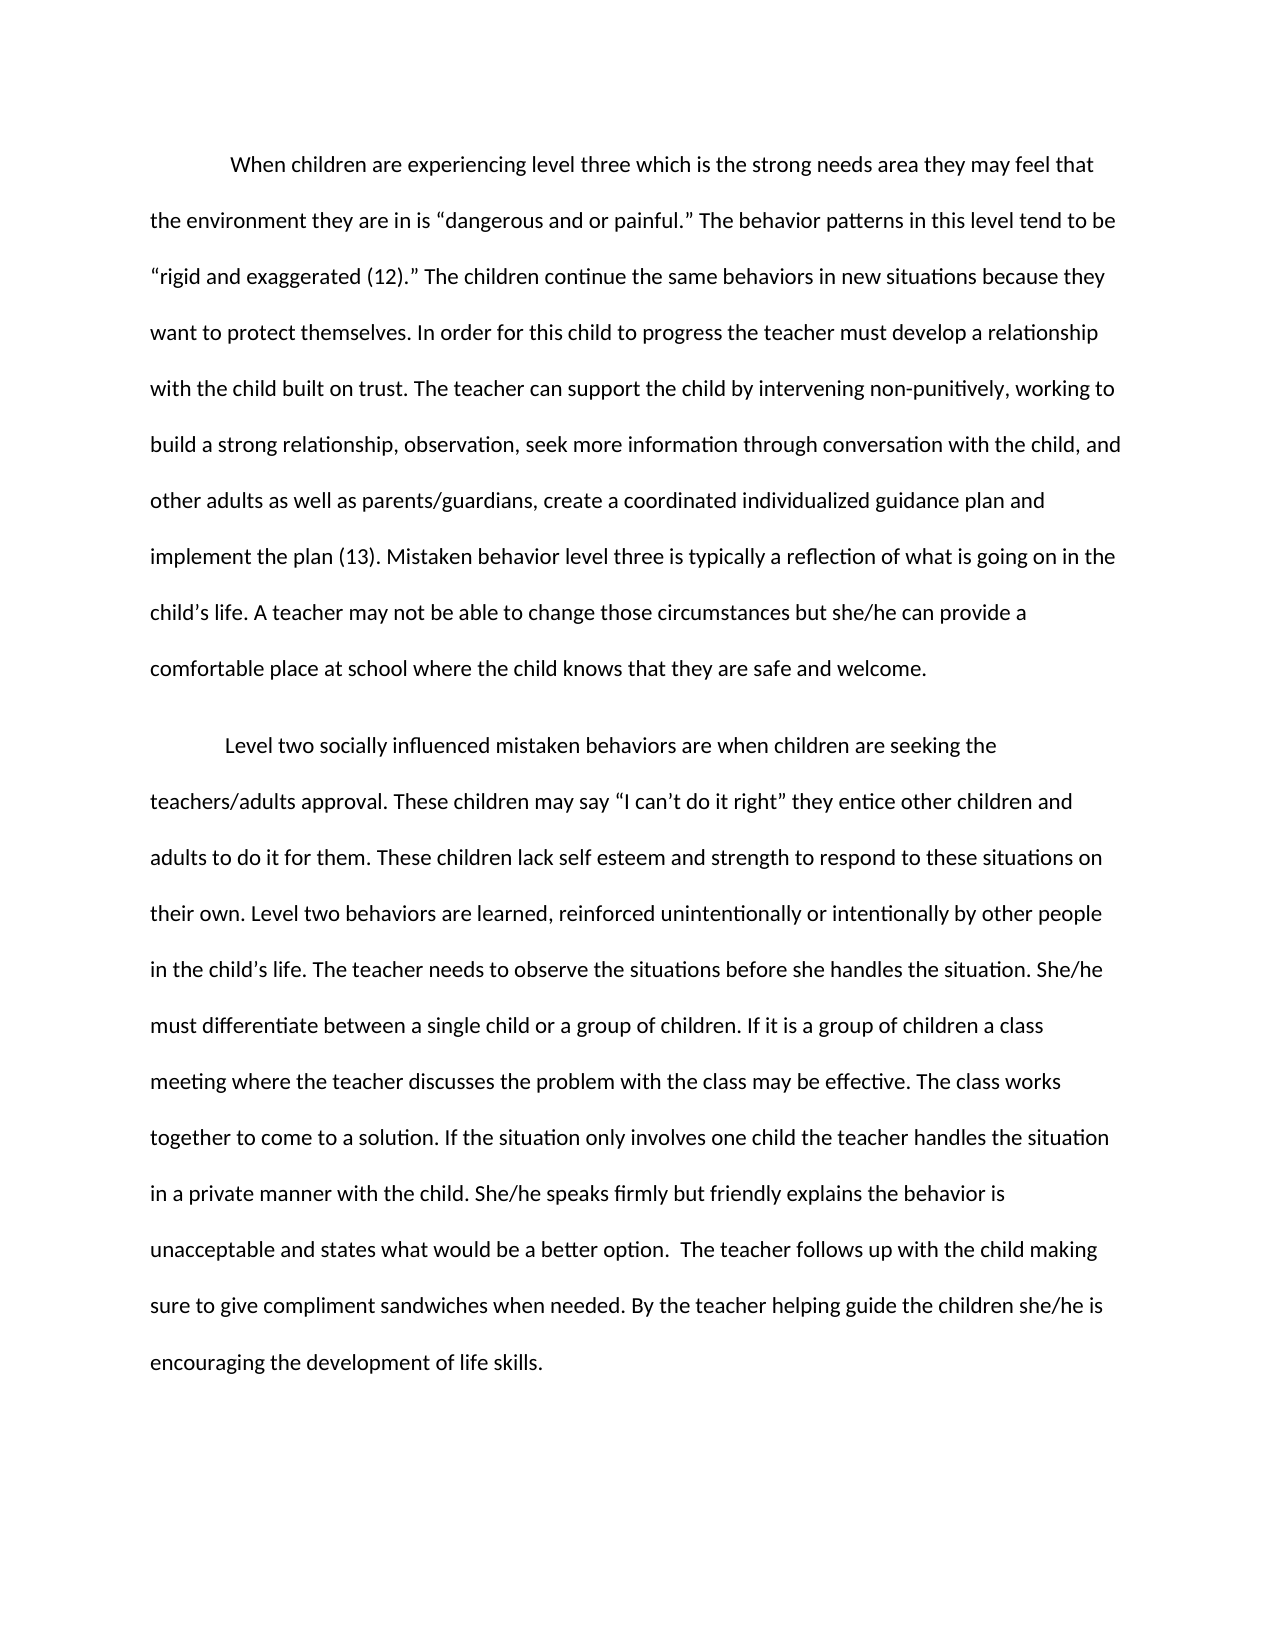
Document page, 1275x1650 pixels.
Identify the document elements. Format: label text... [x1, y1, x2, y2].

text Level two socially influenced mistaken behaviors are when children are seeking the teachers/adults approval. These children may say “I can’t do it right” they entice other children and adults to do it for them. These children lack self esteem and strength to respond to these situations on their own. Level two behaviors are learned, reinforced unintentionally or intentionally by other people in the child’s life. The teacher needs to observe the situations before she handles the situation. She/he must differentiate between a single child or a group of children. If it is a group of children a class meeting where the teacher discusses the problem with the class may be effective. The class works together to come to a solution. If the situation only involves one child the teacher handles the situation in a private manner with the child. She/he speaks firmly but friendly explains the behavior is unacceptable and states what would be a better option. The teacher follows up with the child making sure to give compliment sandwiches when needed. By the teacher helping guide the children she/he is encouraging the development of life skills. [150, 731, 1125, 1376]
text When children are experiencing level three which is the strong needs area they may feel that the environment they are in is “dangerous and or painful.” The behavior patterns in this level tend to be “rigid and exaggerated (12).” The children continue the same behaviors in new situations because they want to protect themselves. In order for this child to progress the teacher must develop a relationship with the child built on trust. The teacher can support the child by intervening non-punitively, working to build a strong relationship, observation, seek more information through conversation with the child, and other adults as well as parents/guardians, create a coordinated individualized guidance plan and implement the plan (13). Mistaken behavior level three is typically a reflection of what is going on in the child’s life. A teacher may not be able to change those circumstances but she/he can provide a comfortable place at school where the child knows that they are safe and welcome. [150, 150, 1125, 682]
